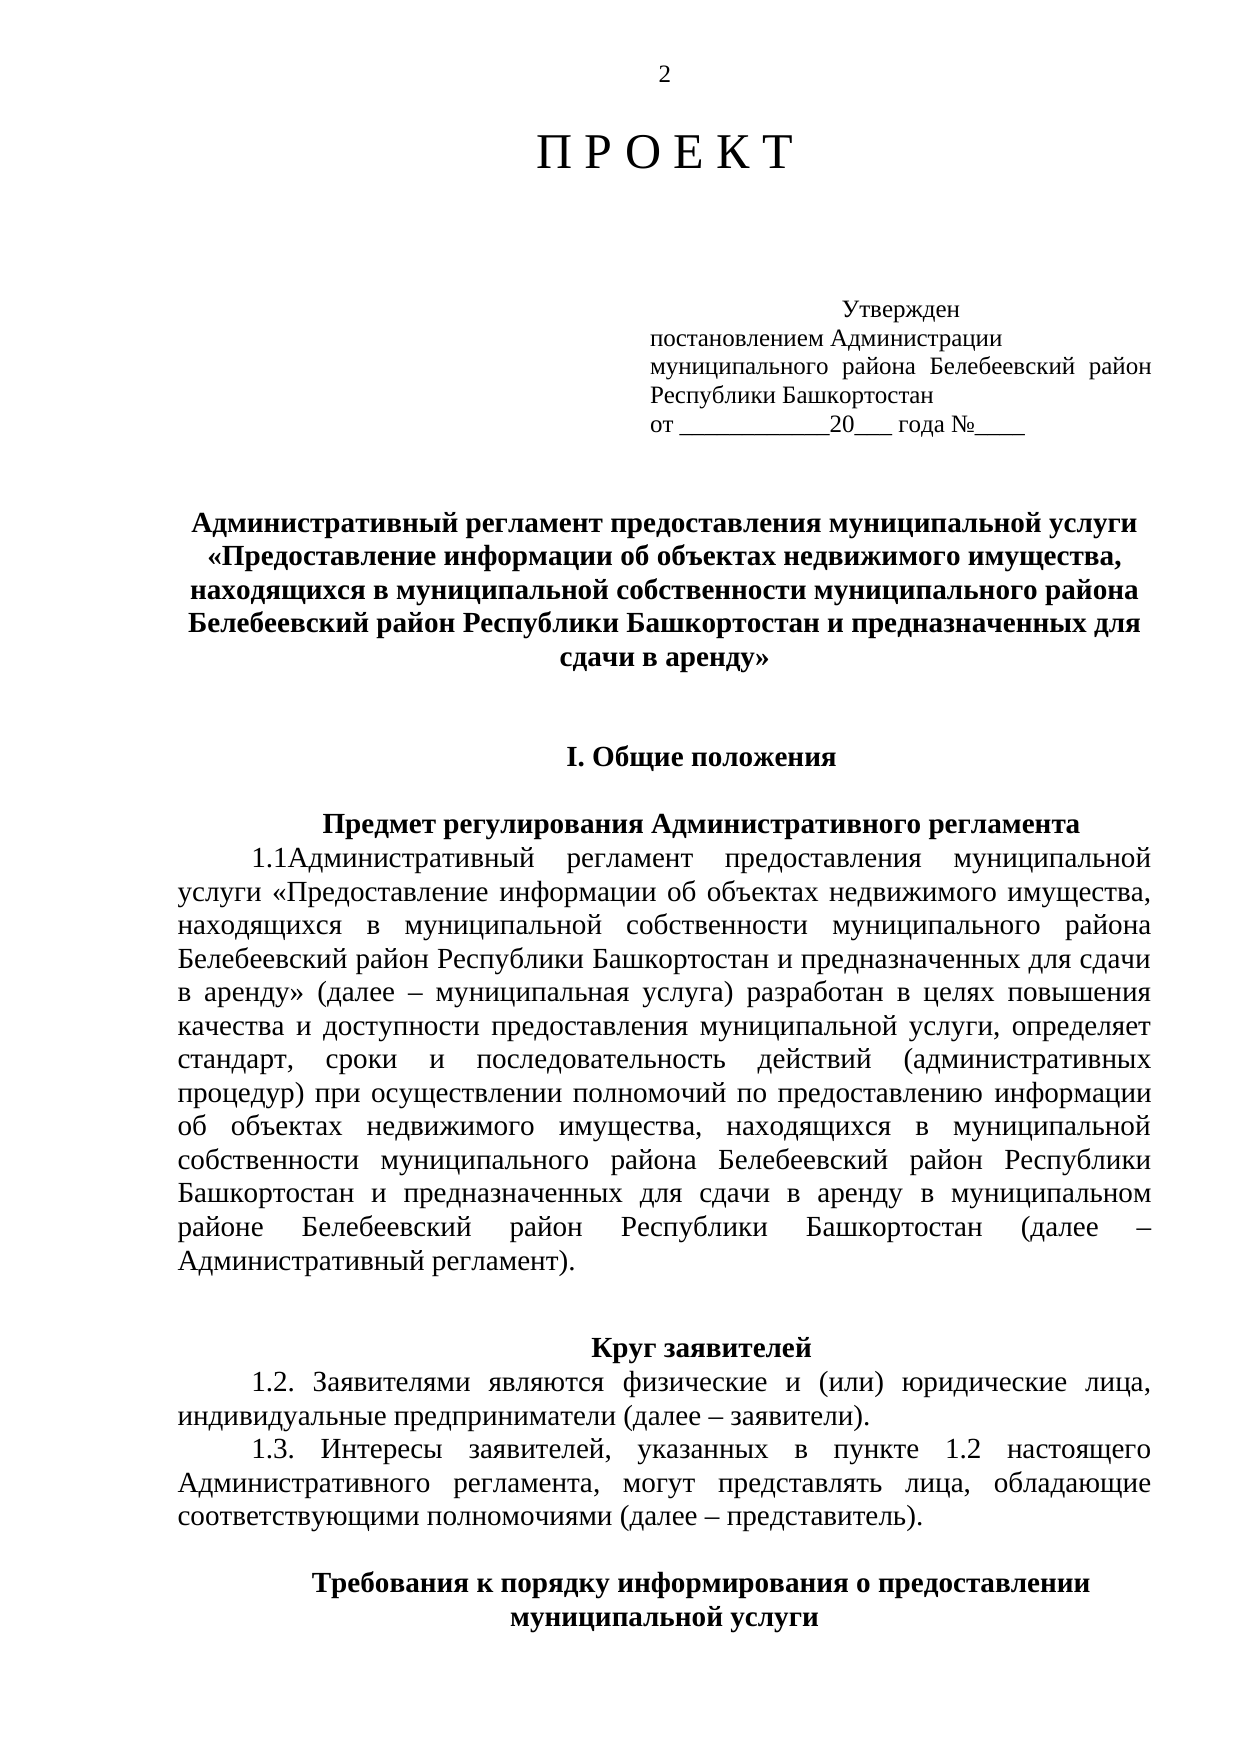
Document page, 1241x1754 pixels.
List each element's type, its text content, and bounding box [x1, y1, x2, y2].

text муниципального района Белебеевский район Республики Башкортостан [650, 351, 1152, 409]
text постановлением Администрации [650, 323, 1152, 351]
text П Р О Е К Т [177, 121, 1152, 179]
text Предмет регулирования Административного регламента [177, 807, 1152, 840]
list Круг заявителей [177, 1331, 1152, 1364]
list 1.2. Заявителями являются физические и (или) юридические лица, индивидуальные предприниматели (далее – заявители). [177, 1364, 1152, 1431]
text Требования к порядку информирования о предоставлении муниципальной услуги [177, 1565, 1152, 1632]
text от ____________20___ года №____ [650, 409, 1152, 438]
list 1.3. Интересы заявителей, указанных в пункте 1.2 настоящего Административного регламента, могут представлять лица, обладающие соответствующими полномочиями (далее – представитель). [177, 1431, 1152, 1532]
text I. Общие положения [177, 739, 1152, 773]
text Утвержден [650, 294, 1152, 323]
text Административный регламент предоставления муниципальной услуги «Предоставление информации об объектах недвижимого имущества, находящихся в муниципальной собственности муниципального района Белебеевский район Республики Башкортостан и предназначенных для сдачи в аренду» [177, 505, 1152, 672]
text 1.1Административный регламент предоставления муниципальной услуги «Предоставление информации об объектах недвижимого имущества, находящихся в муниципальной собственности муниципального района Белебеевский район Республики Башкортостан и предназначенных для сдачи в аренду» (далее – муниципальная услуга) разработан в целях повышения качества и доступности предоставления муниципальной услуги, определяет стандарт, сроки и последовательность действий (административных процедур) при осуществлении полномочий по предоставлению информации об объектах недвижимого имущества, находящихся в муниципальной собственности муниципального района Белебеевский район Республики Башкортостан и предназначенных для сдачи в аренду в муниципальном районе Белебеевский район Республики Башкортостан (далее – Административный регламент). [177, 840, 1152, 1276]
